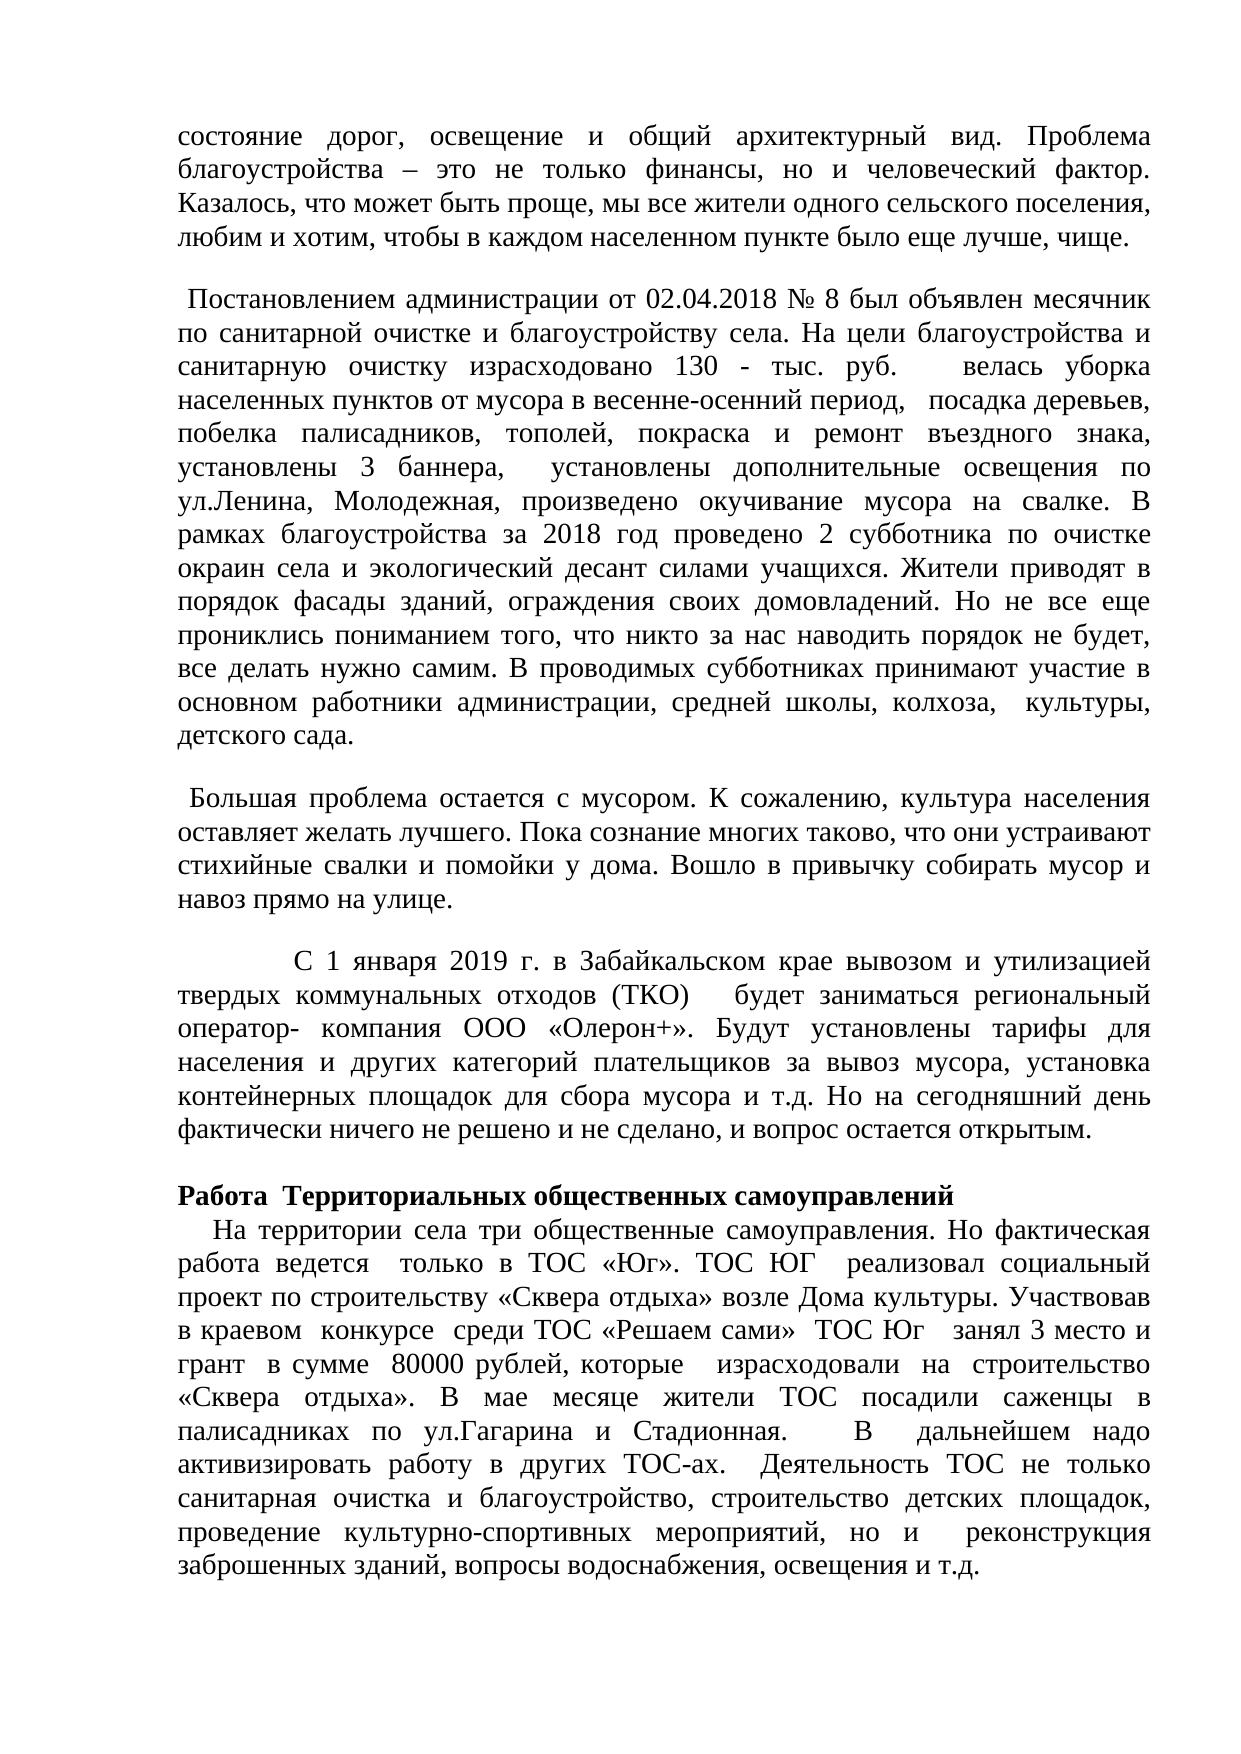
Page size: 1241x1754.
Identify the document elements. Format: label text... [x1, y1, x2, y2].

text На территории села три общественные самоуправления. Но фактическая работа ведется только в ТОС «Юг». ТОС ЮГ реализовал социальный проект по строительству «Сквера отдыха» возле Дома культуры. Участвовав в краевом конкурсе среди ТОС «Решаем сами» ТОС Юг занял 3 место и грант в сумме 80000 рублей, которые израсходовали на строительство «Сквера отдыха». В мае месяце жители ТОС посадили саженцы в палисадниках по ул.Гагарина и Стадионная. В дальнейшем надо активизировать работу в других ТОС-ах. Деятельность ТОС не только санитарная очистка и благоустройство, строительство детских площадок, проведение культурно-спортивных мероприятий, но и реконструкция заброшенных зданий, вопросы водоснабжения, освещения и т.д. [177, 1212, 1152, 1581]
text Постановлением администрации от 02.04.2018 № 8 был объявлен месячник по санитарной очистке и благоустройству села. На цели благоустройства и санитарную очистку израсходовано 130 - тыс. руб. велась уборка населенных пунктов от мусора в весенне-осенний период, посадка деревьев, побелка палисадников, тополей, покраска и ремонт въездного знака, установлены 3 баннера, установлены дополнительные освещения по ул.Ленина, Молодежная, произведено окучивание мусора на свалке. В рамках благоустройства за 2018 год проведено 2 субботника по очистке окраин села и экологический десант силами учащихся. Жители приводят в порядок фасады зданий, ограждения своих домовладений. Но не все еще прониклись пониманием того, что никто за нас наводить порядок не будет, все делать нужно самим. В проводимых субботниках принимают участие в основном работники администрации, средней школы, колхоза, культуры, детского сада. [177, 281, 1152, 751]
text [177, 118, 1152, 252]
text С 1 января 2019 г. в Забайкальском крае вывозом и утилизацией твердых коммунальных отходов (ТКО) будет заниматься региональный оператор- компания ООО «Олерон+». Будут установлены тарифы для населения и других категорий плательщиков за вывоз мусора, установка контейнерных площадок для сбора мусора и т.д. Но на сегодняшний день фактически ничего не решено и не сделано, и вопрос остается открытым. [177, 943, 1152, 1145]
text Работа Территориальных общественных самоуправлений [177, 1178, 1152, 1212]
text Большая проблема остается с мусором. К сожалению, культура населения оставляет желать лучшего. Пока сознание многих таково, что они устраивают стихийные свалки и помойки у дома. Вошло в привычку собирать мусор и навоз прямо на улице. [177, 780, 1152, 914]
